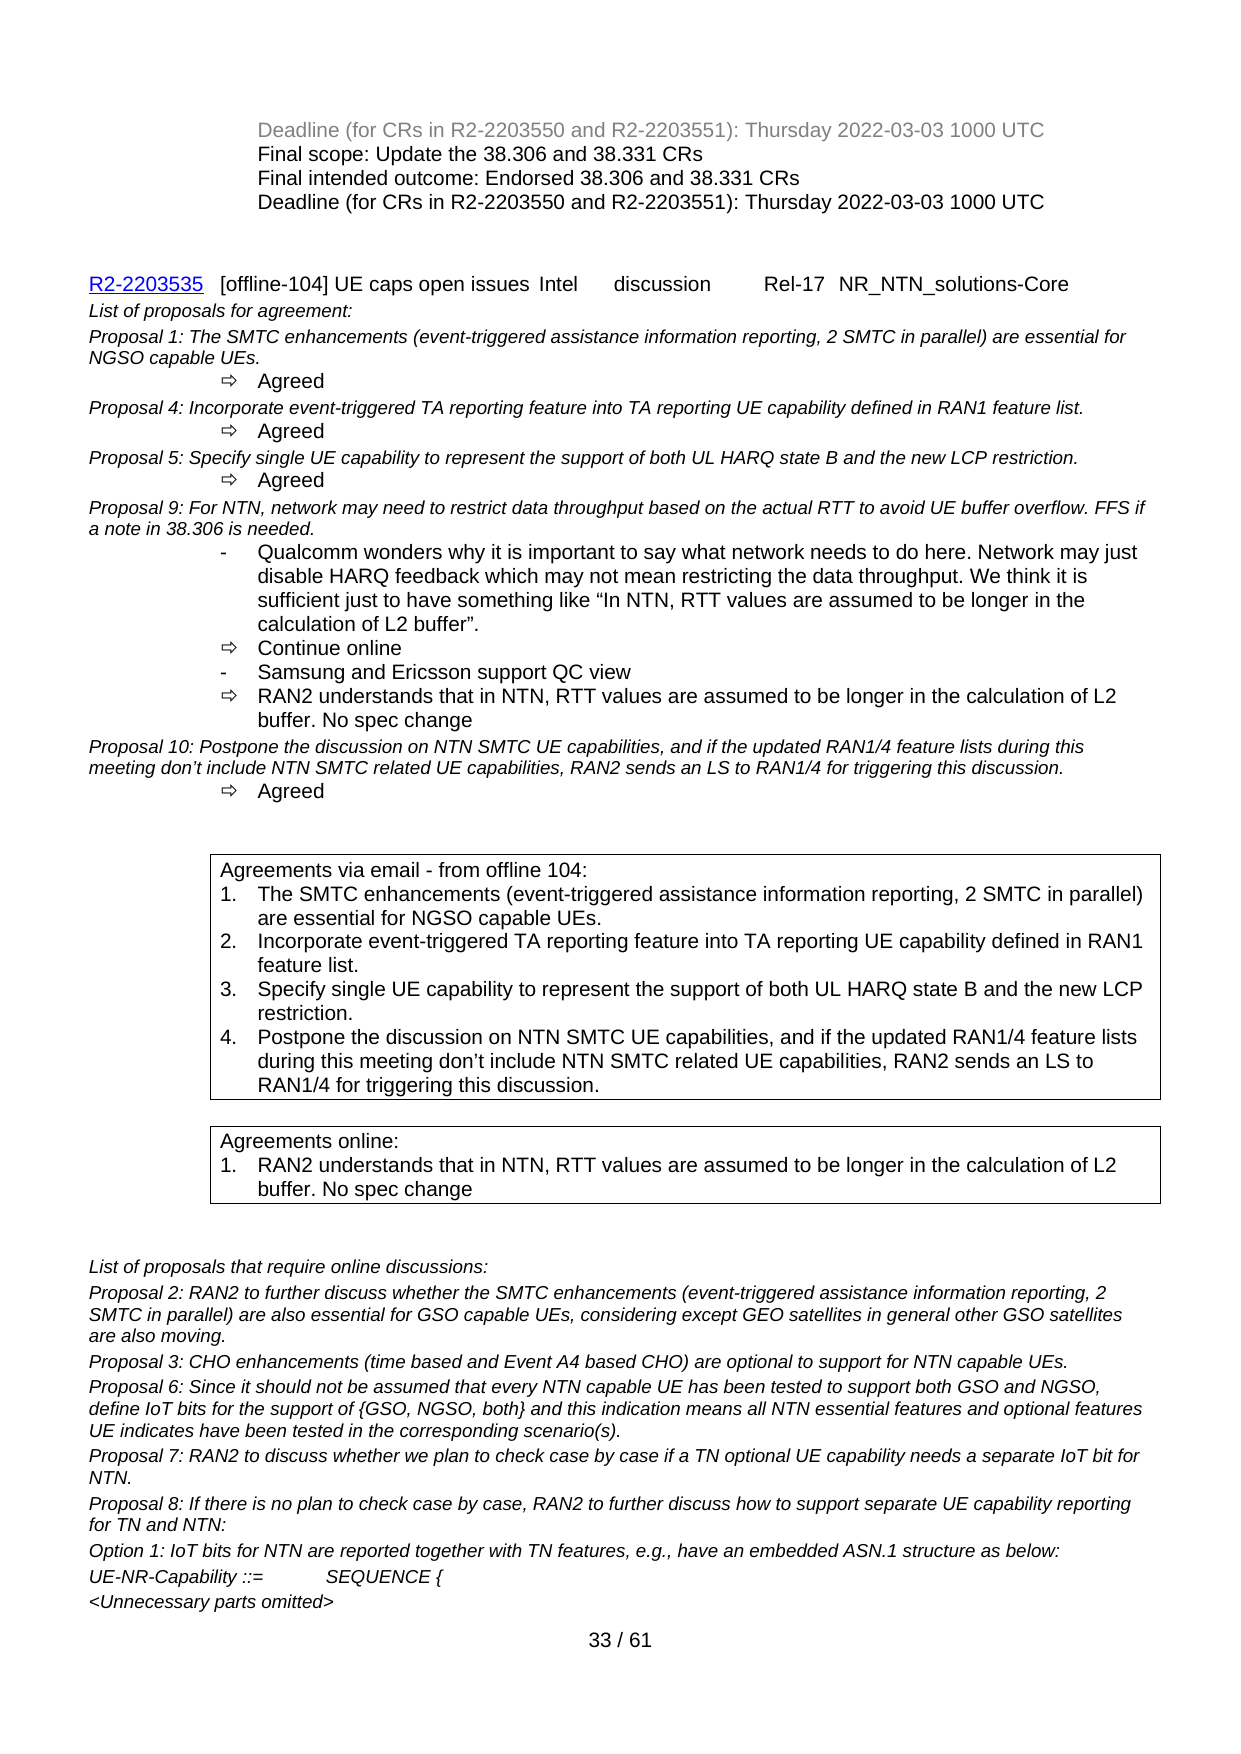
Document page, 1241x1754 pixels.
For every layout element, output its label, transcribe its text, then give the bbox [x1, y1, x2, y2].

text Proposal 1: The SMTC enhancements (event-triggered assistance information reporting, 2 SMTC in parallel) are essential for NGSO capable UEs. [89, 326, 1152, 369]
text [89, 1591, 1152, 1613]
list RAN2 understands that in NTN, RTT values are assumed to be longer in the calculation of L2 buffer. No spec change [211, 1150, 1160, 1203]
text Deadline (for CRs in R2-2203550 and R2-2203551): Thursday 2022-03-03 1000 UTC [257, 190, 1152, 214]
text List of proposals that require online discussions: [89, 1256, 1152, 1278]
text Proposal 6: Since it should not be assumed that every NTN capable UE has been tested to support both GSO and NGSO, define IoT bits for the support of {GSO, NGSO, both} and this indication means all NTN essential features and optional features UE indicates have been tested in the corresponding scenario(s). [89, 1376, 1152, 1441]
text Option 1: IoT bits for NTN are reported together with TN features, e.g., have an embedded ASN.1 structure as below: [89, 1540, 1152, 1561]
text UE-NR-Capability ::= SEQUENCE { [89, 1566, 1152, 1587]
list Qualcomm wonders why it is important to say what network needs to do here. Network may just disable HARQ feedback which may not mean restricting the data throughput. We think it is sufficient just to have something like “In NTN, RTT values are assumed to be longer in the calculation of L2 buffer”. [220, 539, 1152, 635]
text Proposal 10: Postpone the discussion on NTN SMTC UE capabilities, and if the updated RAN1/4 feature lists during this meeting don’t include NTN SMTC related UE capabilities, RAN2 sends an LS to RAN1/4 for triggering this discussion. [89, 736, 1152, 779]
text Proposal 5: Specify single UE capability to represent the support of both UL HARQ state B and the new LCP restriction. [89, 447, 1152, 468]
text Agreements online: [211, 1127, 1160, 1150]
text Proposal 2: RAN2 to further discuss whether the SMTC enhancements (event-triggered assistance information reporting, 2 SMTC in parallel) are also essential for GSO capable UEs, considering except GEO satellites in general other GSO satellites are also moving. [89, 1282, 1152, 1346]
text Proposal 9: For NTN, network may need to restrict data throughput based on the actual RTT to avoid UE buffer overflow. FFS if a note in 38.306 is needed. [89, 496, 1152, 539]
text List of proposals for agreement: [89, 300, 1152, 321]
list Agreed [220, 779, 1152, 803]
text Proposal 7: RAN2 to discuss whether we plan to check case by case if a TN optional UE capability needs a separate IoT bit for NTN. [89, 1445, 1152, 1488]
text Agreements via email - from offline 104: [211, 855, 1160, 878]
list RAN2 understands that in NTN, RTT values are assumed to be longer in the calculation of L2 buffer. No spec change [220, 683, 1152, 731]
list Samsung and Ericsson support QC view [220, 659, 1152, 683]
list Postpone the discussion on NTN SMTC UE capabilities, and if the updated RAN1/4 feature lists during this meeting don’t include NTN SMTC related UE capabilities, RAN2 sends an LS to RAN1/4 for triggering this discussion. [211, 1022, 1160, 1099]
text Proposal 8: If there is no plan to check case by case, RAN2 to further discuss how to support separate UE capability reporting for TN and NTN: [89, 1492, 1152, 1536]
text Final scope: Update the 38.306 and 38.331 CRs [483, 142, 1152, 166]
title R2-2203535 [offline-104] UE caps open issues Intel discussion Rel-17 NR_NTN_solutions-Core [89, 272, 1152, 296]
list Incorporate event-triggered TA reporting feature into TA reporting UE capability defined in RAN1 feature list. [211, 926, 1160, 974]
text Final intended outcome: Endorsed 38.306 and 38.331 CRs [257, 166, 1152, 190]
list The SMTC enhancements (event-triggered assistance information reporting, 2 SMTC in parallel) are essential for NGSO capable UEs. [211, 878, 1160, 926]
list Agreed [220, 418, 1152, 442]
list Specify single UE capability to represent the support of both UL HARQ state B and the new LCP restriction. [211, 974, 1160, 1022]
text Final scope: Update the 38.306 and 38.331 CRs [257, 142, 370, 166]
list Agreed [220, 369, 1152, 393]
text Proposal 4: Incorporate event-triggered TA reporting feature into TA reporting UE capability defined in RAN1 feature list. [89, 397, 1152, 418]
list Continue online [220, 635, 1152, 659]
list Agreed [220, 468, 1152, 492]
text Proposal 3: CHO enhancements (time based and Event A4 based CHO) are optional to support for NTN capable UEs. [89, 1351, 1152, 1372]
text Deadline (for CRs in R2-2203550 and R2-2203551): Thursday 2022-03-03 1000 UTC [257, 118, 1152, 142]
